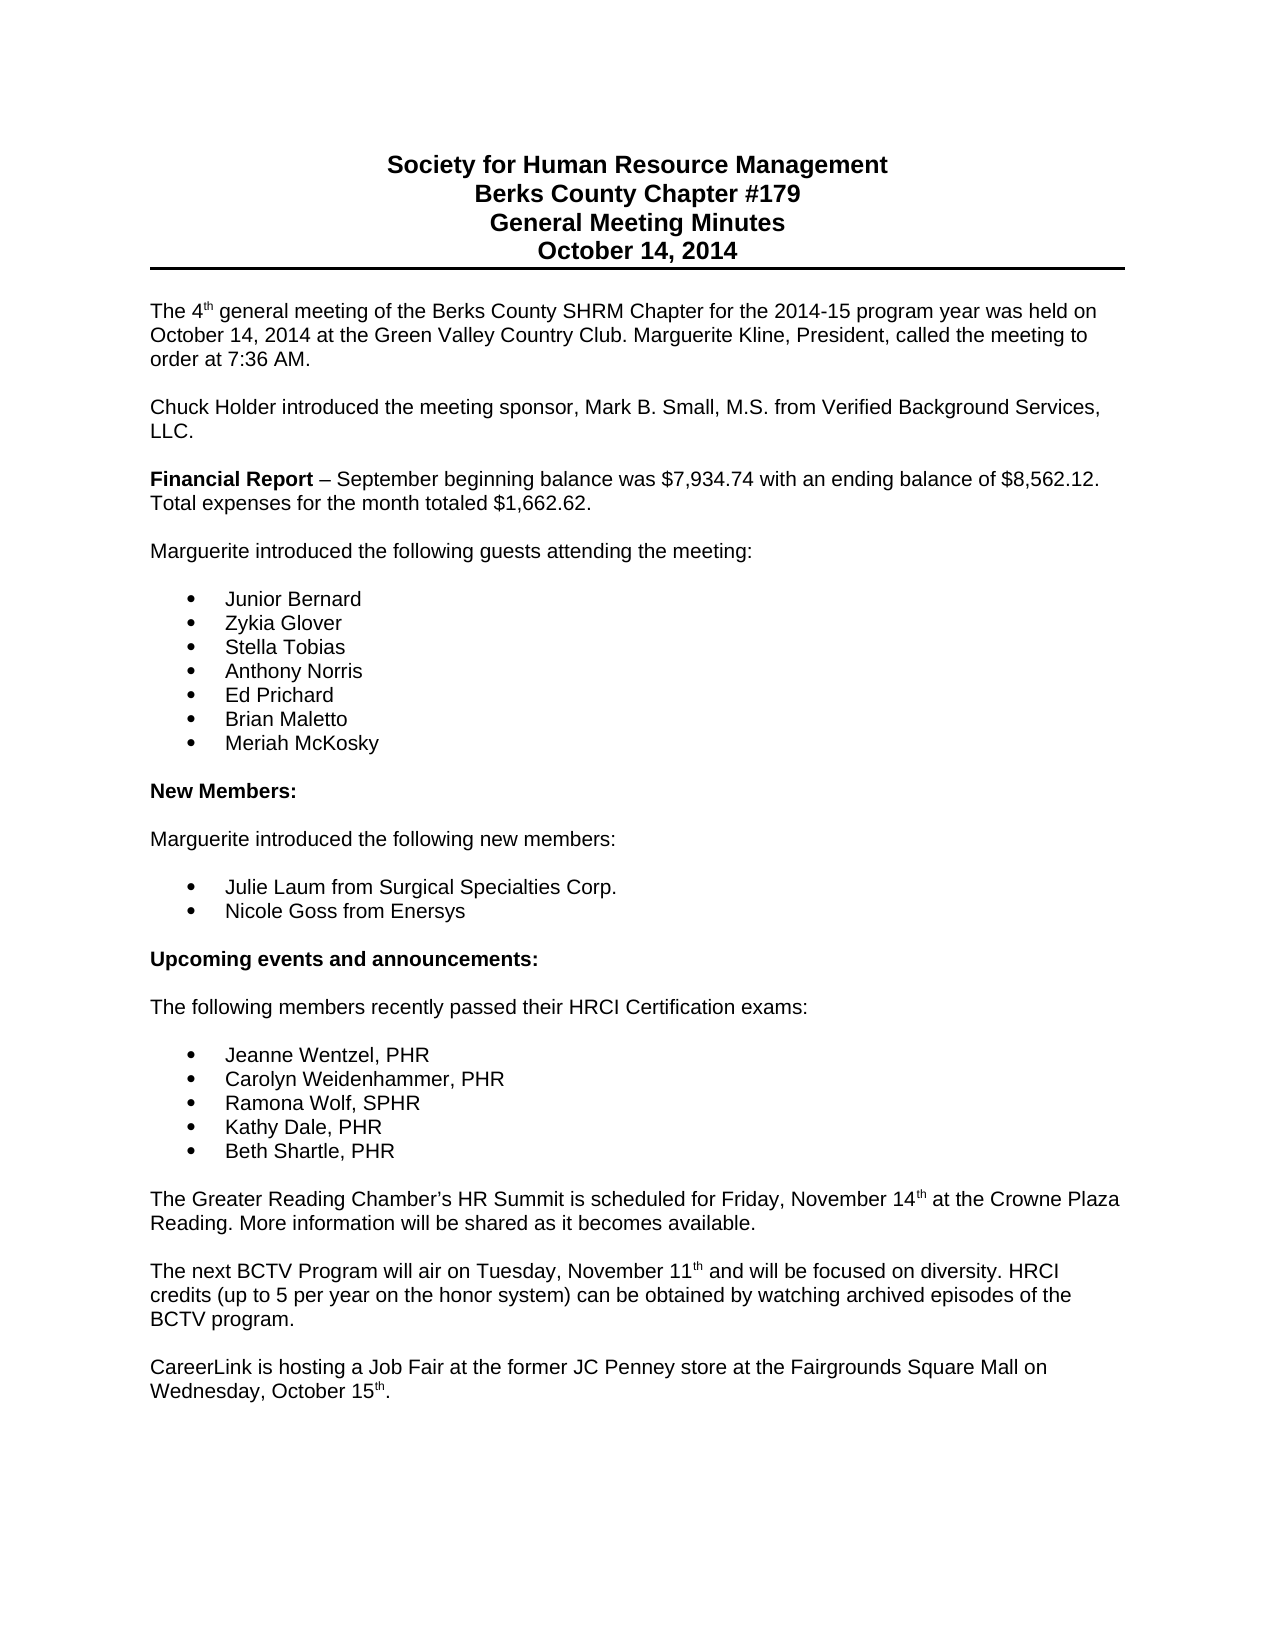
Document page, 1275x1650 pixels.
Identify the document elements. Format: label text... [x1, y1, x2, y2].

list Julie Laum from Surgical Specialties Corp. [187, 875, 1125, 899]
text Chuck Holder introduced the meeting sponsor, Mark B. Small, M.S. from Verified Background Services, LLC. [150, 395, 1125, 443]
text The following members recently passed their HRCI Certification exams: [150, 995, 1125, 1019]
list Anthony Norris [187, 659, 1125, 683]
list Junior Bernard [187, 586, 1125, 611]
text Upcoming events and announcements: [150, 947, 1125, 971]
text New Members: [150, 779, 1125, 803]
list Zykia Glover [187, 611, 1125, 634]
list Nicole Goss from Enersys [187, 899, 1125, 923]
list Beth Shartle, PHR [187, 1139, 1125, 1163]
text Society for Human Resource Management [150, 150, 1125, 179]
list Meriah McKosky [187, 731, 1125, 755]
text The 4th general meeting of the Berks County SHRM Chapter for the 2014-15 program year was held on October 14, 2014 at the Green Valley Country Club. Marguerite Kline, President, called the meeting to order at 7:36 AM. [150, 299, 1125, 371]
list Brian Maletto [187, 707, 1125, 731]
list Ed Prichard [187, 683, 1125, 707]
text General Meeting Minutes [150, 207, 1125, 236]
text Marguerite introduced the following guests attending the meeting: [150, 538, 1125, 562]
text Chapter #179 [150, 179, 1125, 207]
text Marguerite introduced the following new members: [150, 827, 1125, 851]
text October 14, 2014 [150, 236, 1125, 267]
text The next BCTV Program will air on Tuesday, November 11th and will be focused on diversity. HRCI credits (up to 5 per year on the honor system) can be obtained by watching archived episodes of the BCTV program. [150, 1259, 1125, 1331]
list Carolyn Weidenhammer, PHR [187, 1067, 1125, 1091]
list Ramona Wolf, SPHR [187, 1091, 1125, 1115]
text The Greater Reading Chamber’s HR Summit is scheduled for Friday, November 14th at the Crowne Plaza Reading. More information will be shared as it becomes available. [150, 1187, 1125, 1235]
text Financial Report – September beginning balance was $7,934.74 with an ending balance of $8,562.12. Total expenses for the month totaled $1,662.62. [150, 467, 1125, 514]
list Jeanne Wentzel, PHR [187, 1043, 1125, 1067]
text CareerLink is hosting a Job Fair at the former JC Penney store at the Fairgrounds Square Mall on Wednesday, October 15th. [150, 1354, 1125, 1402]
list Kathy Dale, PHR [187, 1115, 1125, 1139]
list Stella Tobias [187, 634, 1125, 659]
